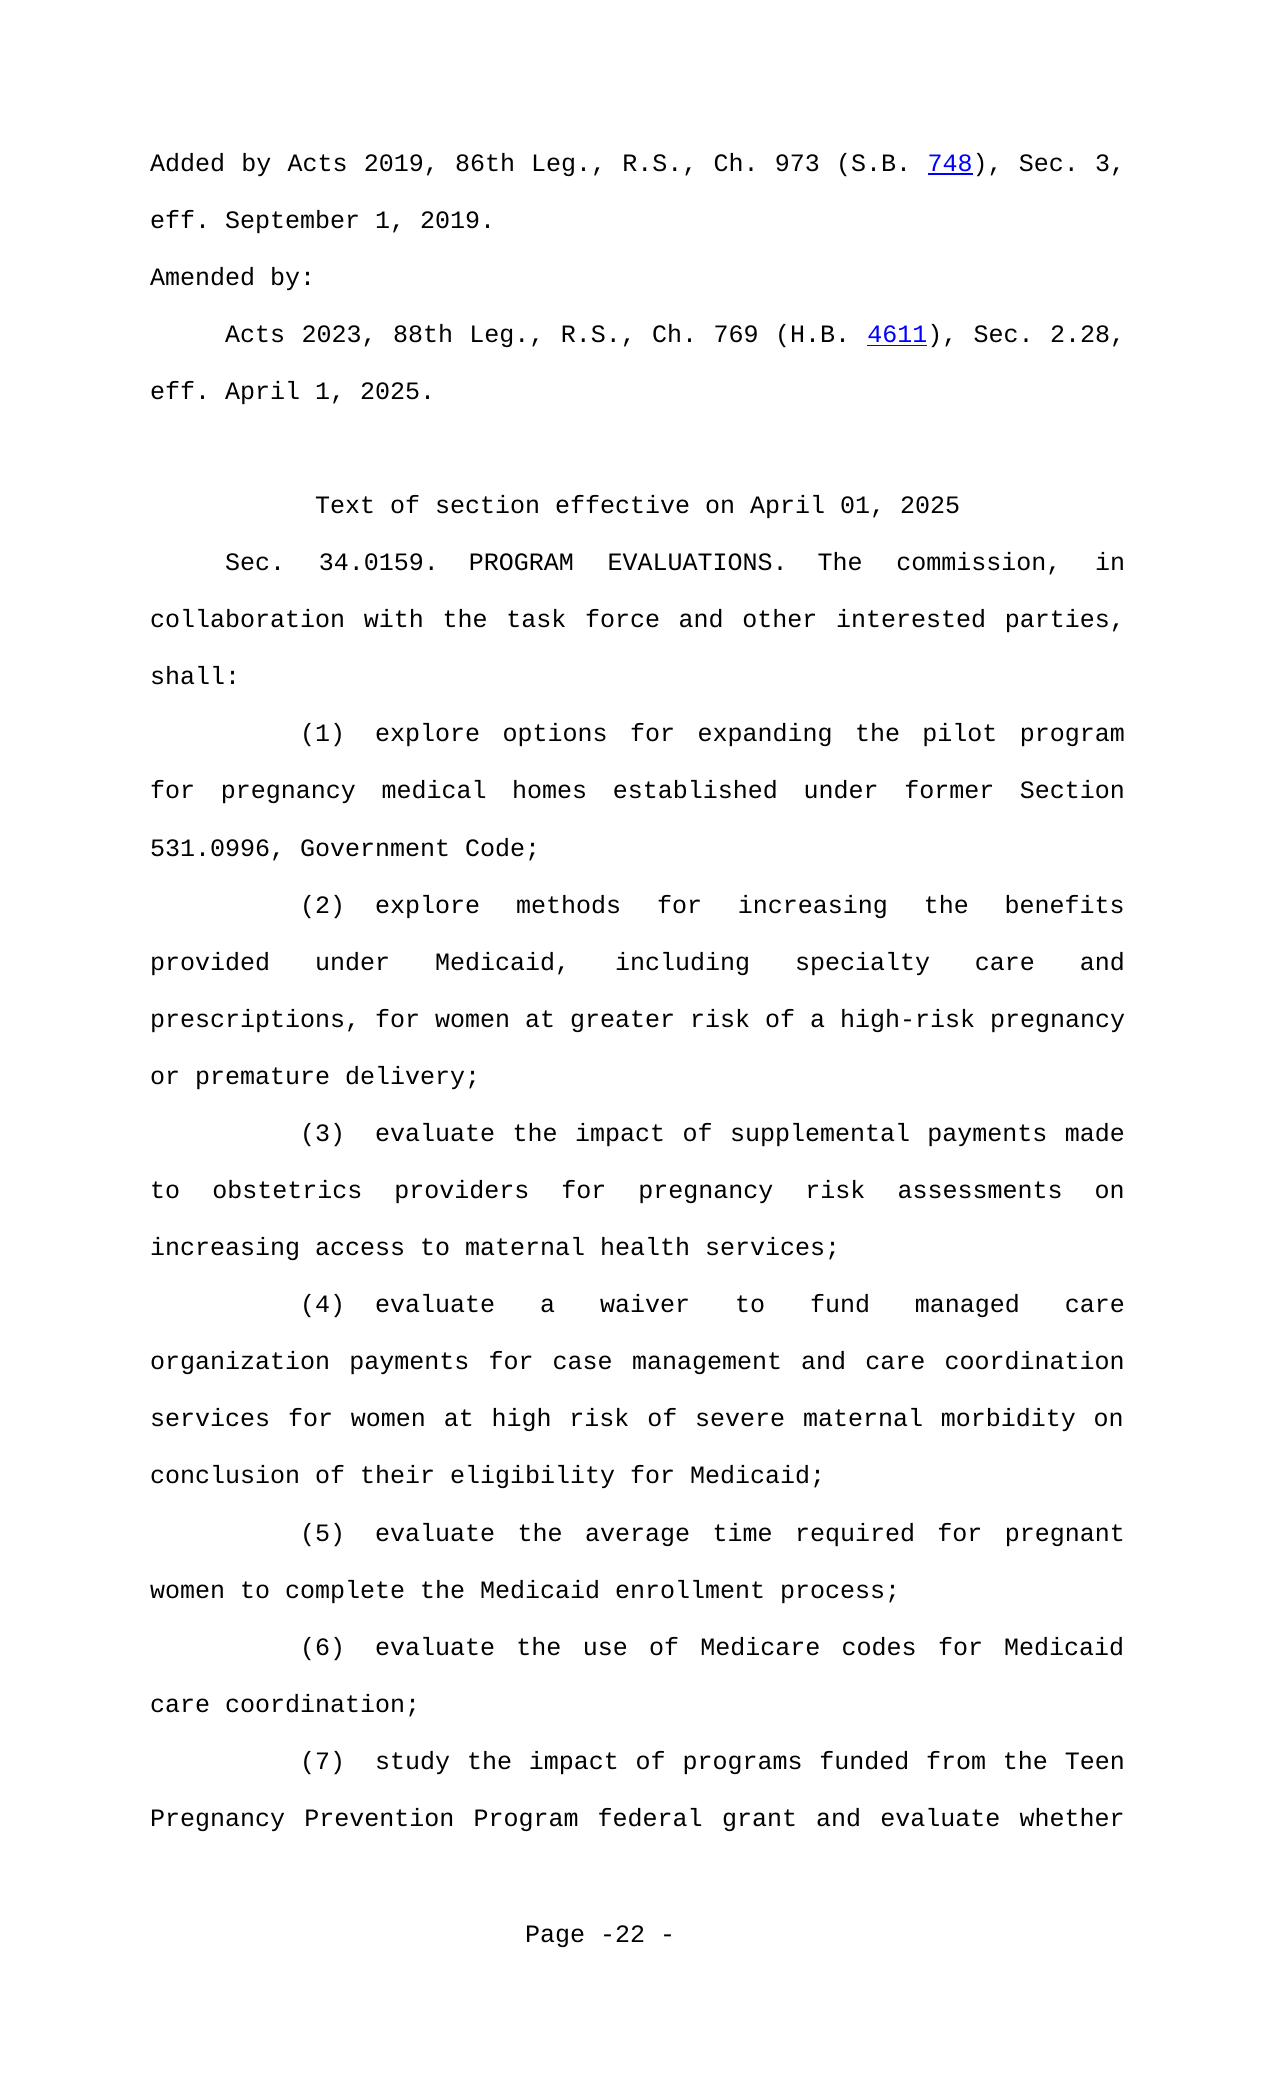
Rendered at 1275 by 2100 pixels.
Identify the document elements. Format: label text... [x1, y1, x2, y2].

text (5) evaluate the average time required for pregnant women to complete the Medicaid enrollment process; [150, 1520, 1125, 1606]
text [150, 1748, 1125, 1834]
text (1) explore options for expanding the pilot program for pregnancy medical homes established under former Section 531.0996, Government Code; [150, 721, 1125, 863]
text Amended by: [150, 264, 1125, 293]
text (4) evaluate a waiver to fund managed care organization payments for case management and care coordination services for women at high risk of severe maternal morbidity on conclusion of their eligibility for Medicaid; [150, 1292, 1125, 1491]
text Sec. 34.0159. PROGRAM EVALUATIONS. The commission, in collaboration with the task force and other interested parties, shall: [150, 549, 1125, 692]
text (3) evaluate the impact of supplemental payments made to obstetrics providers for pregnancy risk assessments on increasing access to maternal health services; [150, 1120, 1125, 1263]
text (2) explore methods for increasing the benefits provided under Medicaid, including specialty care and prescriptions, for women at greater risk of a high-risk pregnancy or premature delivery; [150, 892, 1125, 1092]
text Added by Acts 2019, 86th Leg., R.S., Ch. 973 (S.B. 748), Sec. 3, eff. September 1, 2019. [150, 150, 1125, 236]
text Acts 2023, 88th Leg., R.S., Ch. 769 (H.B. 4611), Sec. 2.28, eff. April 1, 2025. [150, 321, 1125, 407]
text Text of section effective on April 01, 2025 [150, 492, 1125, 521]
text (6) evaluate the use of Medicare codes for Medicaid care coordination; [150, 1634, 1125, 1720]
